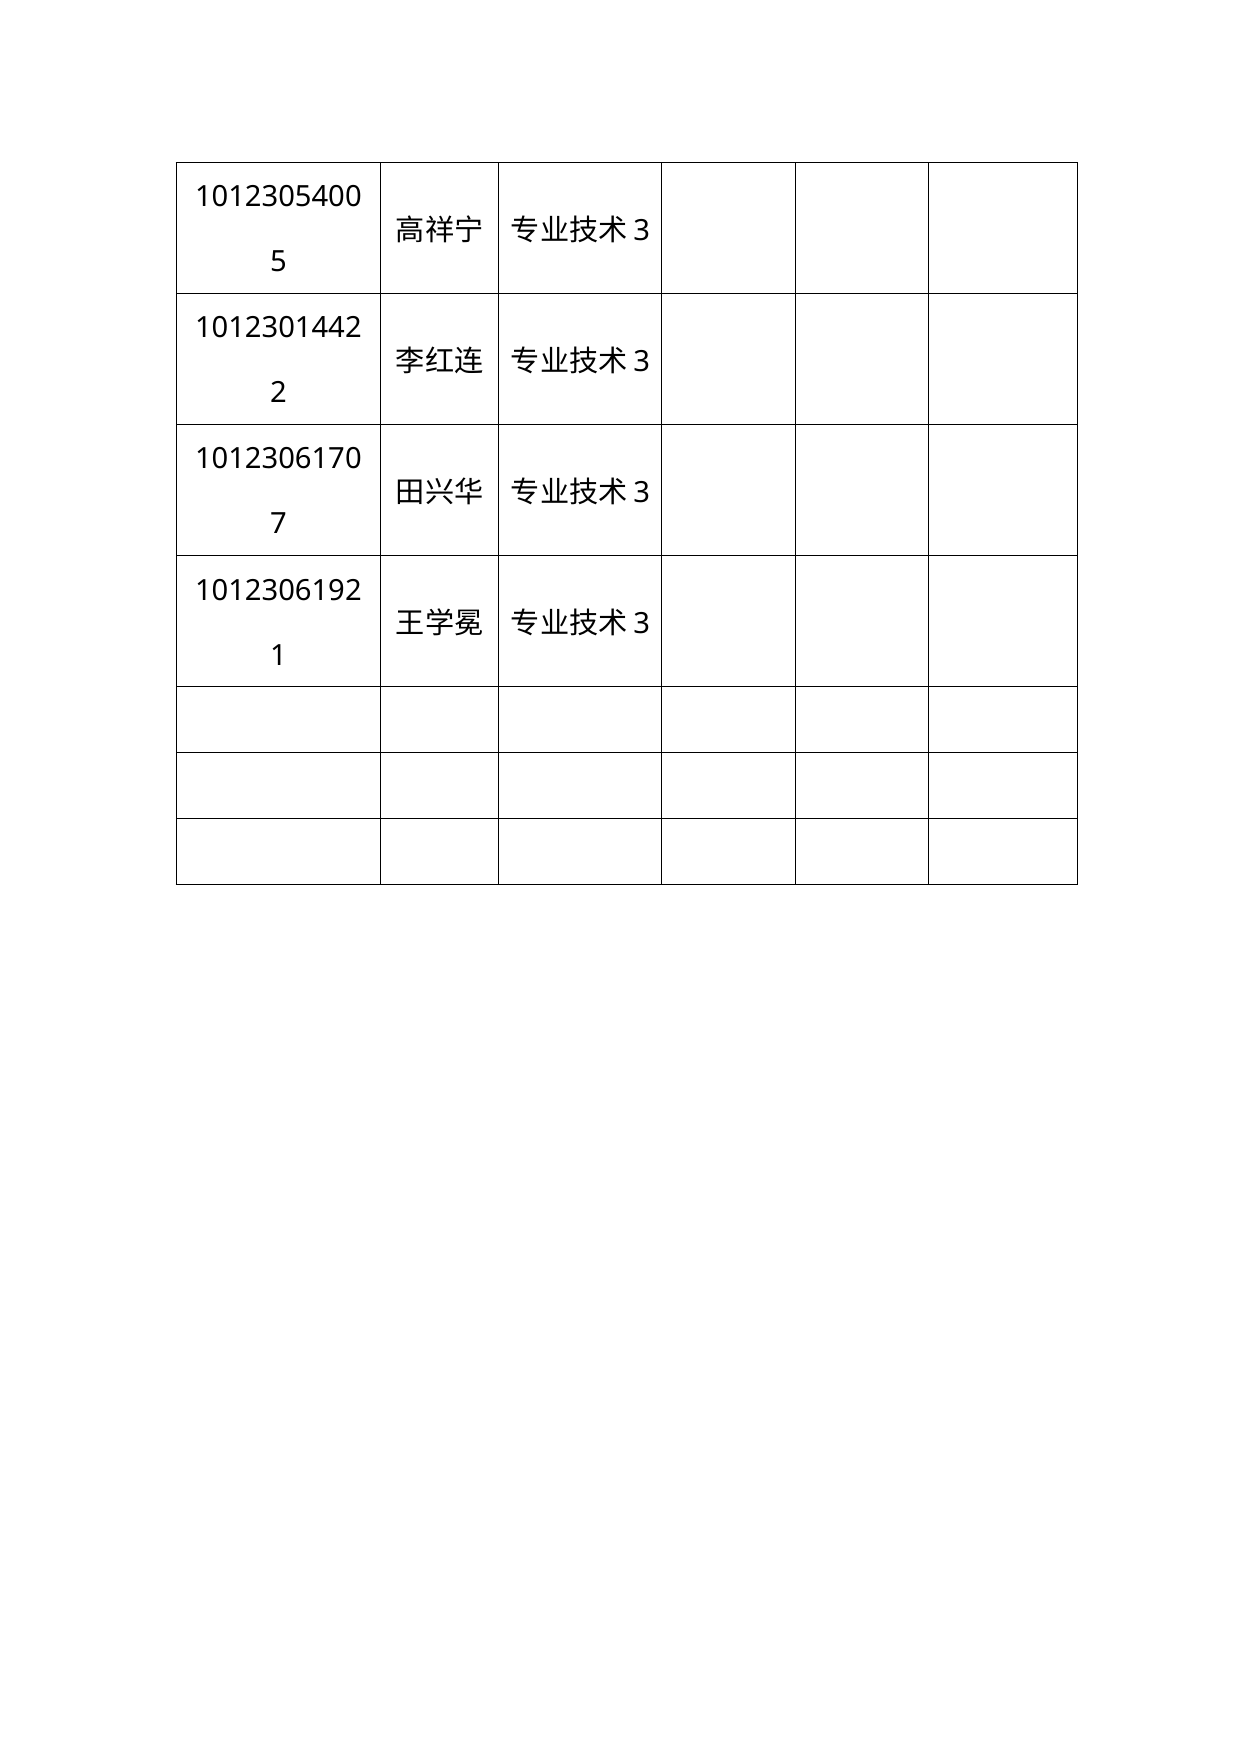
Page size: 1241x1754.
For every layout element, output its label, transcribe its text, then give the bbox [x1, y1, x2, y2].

table_cell 高祥宁 [381, 163, 498, 293]
table_cell [381, 819, 498, 884]
table_cell 专业技术3 [499, 163, 661, 293]
table_cell [796, 556, 928, 686]
table_cell [796, 294, 928, 424]
table_cell 10123014422 [177, 294, 380, 424]
table_cell [662, 556, 795, 686]
table_cell [177, 753, 380, 818]
table_cell 10123054005 [177, 163, 380, 293]
table_cell [662, 753, 795, 818]
table_cell [929, 294, 1077, 424]
table_cell [381, 687, 498, 752]
table_cell [796, 753, 928, 818]
table_cell [929, 425, 1077, 555]
table_cell [177, 819, 380, 884]
table_cell [796, 163, 928, 293]
table_cell [381, 753, 498, 818]
table_cell [929, 753, 1077, 818]
table_cell 田兴华 [381, 425, 498, 555]
table_cell [662, 163, 795, 293]
table_cell [177, 687, 380, 752]
table_cell 专业技术3 [499, 556, 661, 686]
table_cell [499, 687, 661, 752]
table_cell [929, 556, 1077, 686]
table_cell [499, 819, 661, 884]
table_cell [929, 163, 1077, 293]
table_cell 专业技术3 [499, 425, 661, 555]
table_cell 10123061707 [177, 425, 380, 555]
table_cell [929, 819, 1077, 884]
table_cell 李红连 [381, 294, 498, 424]
table_cell [662, 687, 795, 752]
table_cell [662, 425, 795, 555]
table_cell [929, 687, 1077, 752]
table_cell [499, 753, 661, 818]
table_cell [796, 819, 928, 884]
table_cell [796, 687, 928, 752]
table_cell 王学冕 [381, 556, 498, 686]
table_cell [662, 819, 795, 884]
table_cell [796, 425, 928, 555]
table_cell [662, 294, 795, 424]
table_cell 10123061921 [177, 556, 380, 686]
table_cell 专业技术3 [499, 294, 661, 424]
